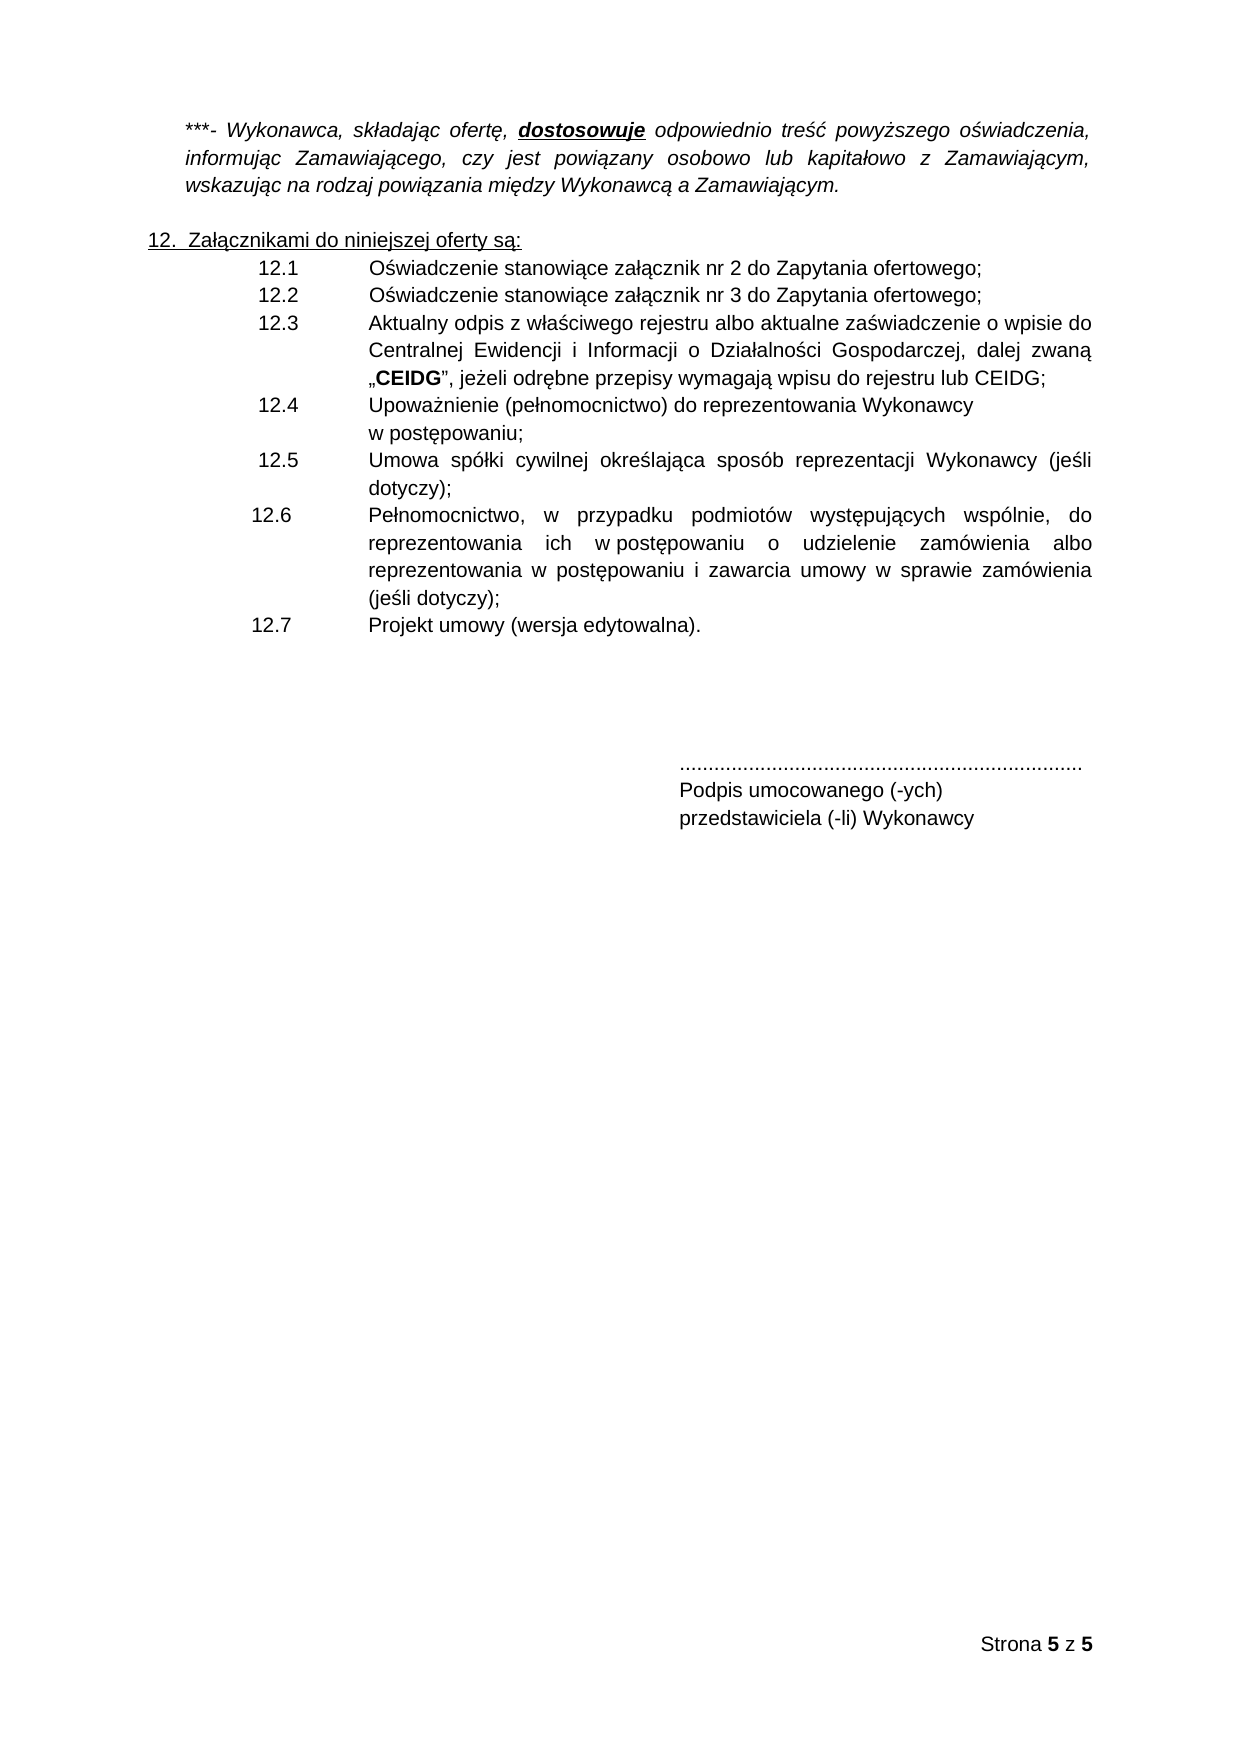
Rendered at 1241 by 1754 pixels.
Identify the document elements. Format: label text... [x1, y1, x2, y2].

text ...................................................................... [679, 751, 1093, 774]
text ***- Wykonawca, składając ofertę, dostosowuje odpowiednio treść powyższego oświadczenia, informując Zamawiającego, czy jest powiązany osobowo lub kapitałowo z Zamawiającym, wskazując na rodzaj powiązania między Wykonawcą a Zamawiającym. [185, 118, 1093, 197]
text Podpis umocowanego (-ych) [679, 778, 1093, 802]
text 12.1 Oświadczenie stanowiące załącznik nr 2 do Zapytania ofertowego; [258, 256, 1093, 279]
text 12.2 Oświadczenie stanowiące załącznik nr 3 do Zapytania ofertowego; [258, 283, 1093, 307]
text w postępowaniu; [368, 421, 1093, 444]
text 12. Załącznikami do niniejszej oferty są: [148, 228, 1093, 252]
text 12.6 Pełnomocnictwo, w przypadku podmiotów występujących wspólnie, do reprezentowania ich w postępowaniu o udzielenie zamówienia albo reprezentowania w postępowaniu i zawarcia umowy w sprawie zamówienia (jeśli dotyczy); [251, 503, 1093, 609]
text przedstawiciela (-li) Wykonawcy [679, 806, 1093, 829]
text 12.5 Umowa spółki cywilnej określająca sposób reprezentacji Wykonawcy (jeśli dotyczy); [258, 448, 1093, 499]
text 12.3 Aktualny odpis z właściwego rejestru albo aktualne zaświadczenie o wpisie do Centralnej Ewidencji i Informacji o Działalności Gospodarczej, dalej zwaną „CEIDG”, jeżeli odrębne przepisy wymagają wpisu do rejestru lub CEIDG; [258, 311, 1093, 389]
text 12.4 Upoważnienie (pełnomocnictwo) do reprezentowania Wykonawcy [258, 393, 1093, 417]
text 12.7 Projekt umowy (wersja edytowalna). [251, 613, 1093, 637]
